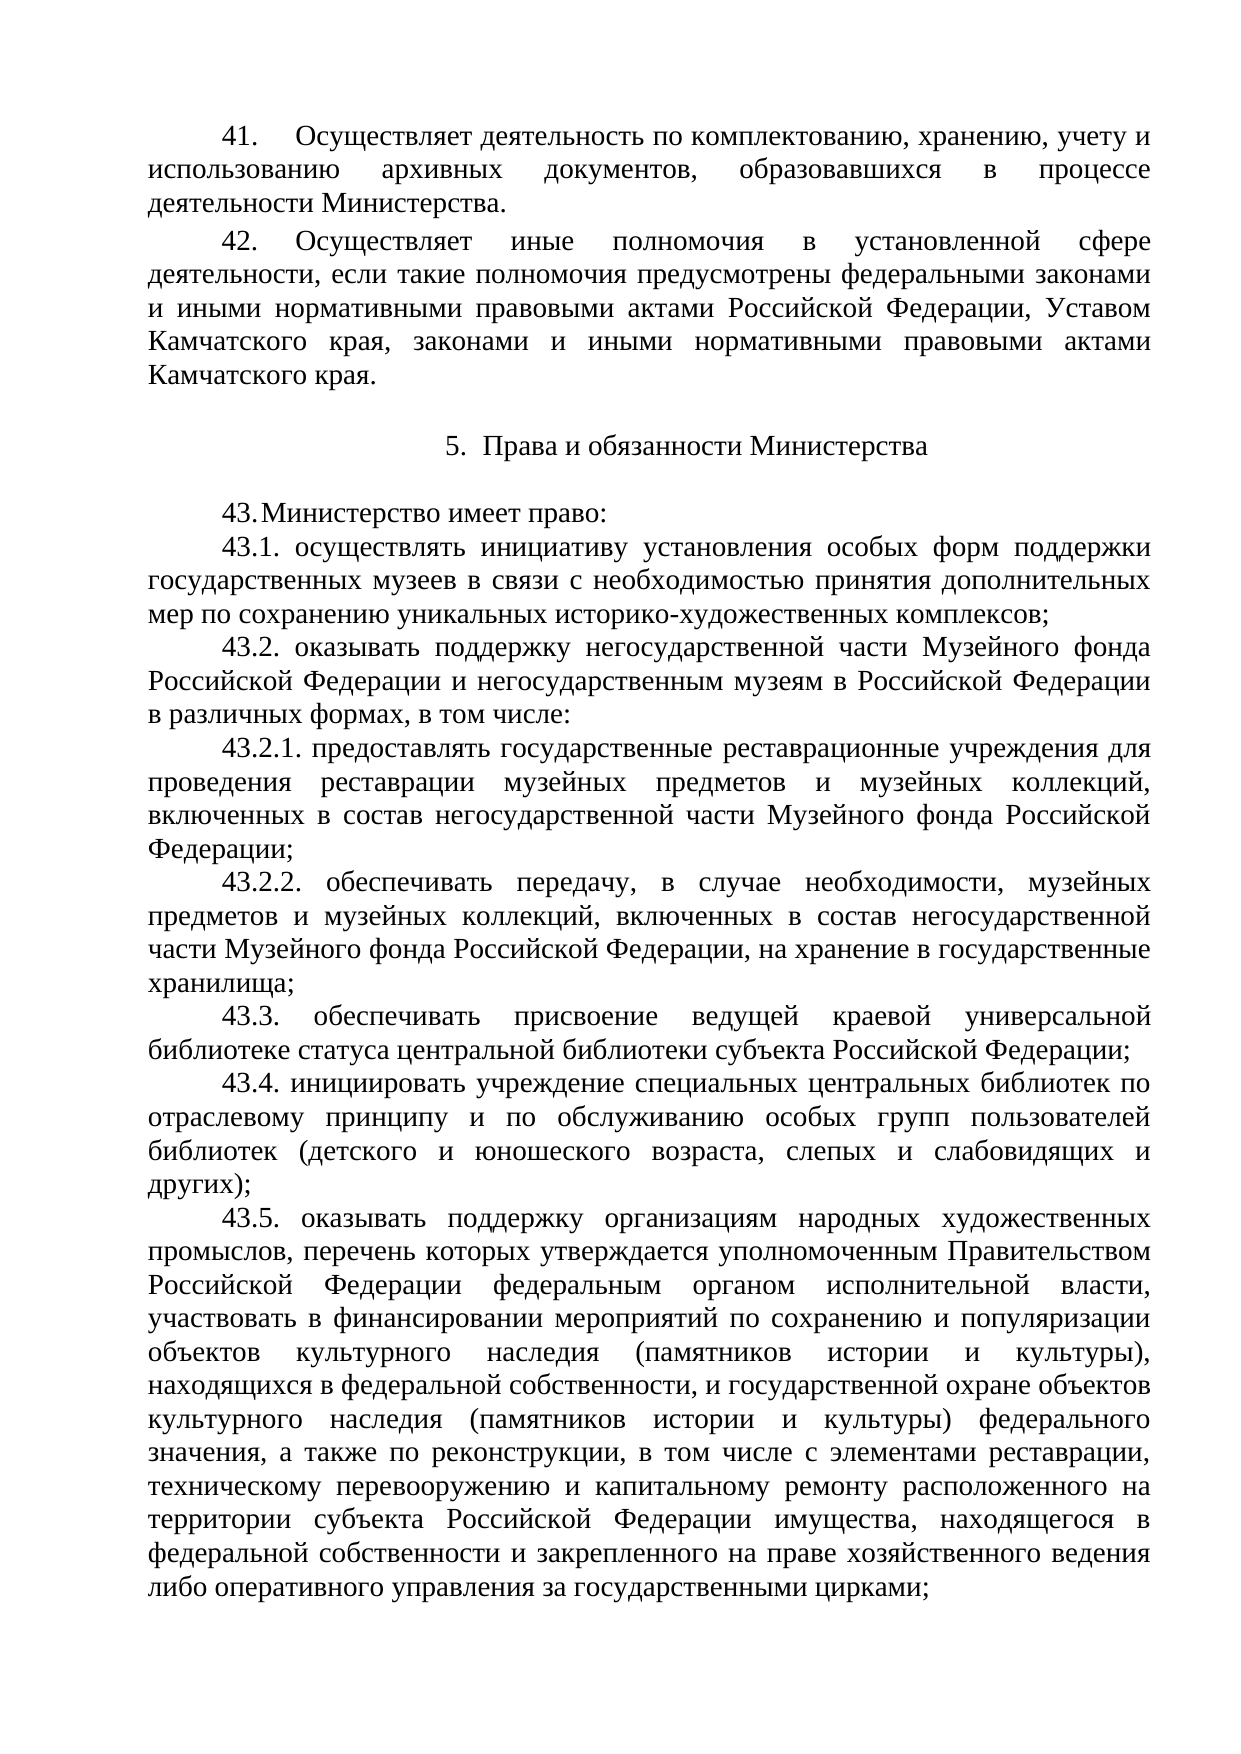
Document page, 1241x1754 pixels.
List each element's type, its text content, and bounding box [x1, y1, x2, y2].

text 43.2. оказывать поддержку негосударственной части Музейного фонда Российской Федерации и негосударственным музеям в Российской Федерации в различных формах, в том числе: [148, 629, 1152, 730]
text 43.3. обеспечивать присвоение ведущей краевой универсальной библиотеке статуса центральной библиотеки субъекта Российской Федерации; [148, 998, 1152, 1066]
text 41. Осуществляет деятельность по комплектованию, хранению, учету и использованию архивных документов, образовавшихся в процессе деятельности Министерства. [148, 118, 1152, 219]
text 42. Осуществляет иные полномочия в установленной сфере деятельности, если такие полномочия предусмотрены федеральными законами и иными нормативными правовыми актами Российской Федерации, Уставом Камчатского края, законами и иными нормативными правовыми актами Камчатского края. [148, 223, 1152, 391]
text 43.4. инициировать учреждение специальных центральных библиотек по отраслевому принципу и по обслуживанию особых групп пользователей библиотек (детского и юношеского возраста, слепых и слабовидящих и других); [148, 1066, 1152, 1200]
list Министерство имеет право: [222, 495, 1152, 529]
text 43.1. осуществлять инициативу установления особых форм поддержки государственных музеев в связи с необходимостью принятия дополнительных мер по сохранению уникальных историко-художественных комплексов; [148, 529, 1152, 629]
text 43.2.1. предоставлять государственные реставрационные учреждения для проведения реставрации музейных предметов и музейных коллекций, включенных в состав негосударственной части Музейного фонда Российской Федерации; [148, 730, 1152, 864]
list Права и обязанности Министерства [222, 428, 1152, 462]
text 43.5. оказывать поддержку организациям народных художественных промыслов, перечень которых утверждается уполномоченным Правительством Российской Федерации федеральным органом исполнительной власти, участвовать в финансировании мероприятий по сохранению и популяризации объектов культурного наследия (памятников истории и культуры), находящихся в федеральной собственности, и государственной охране объектов культурного наследия (памятников истории и культуры) федерального значения, а также по реконструкции, в том числе с элементами реставрации, техническому перевооружению и капитальному ремонту расположенного на территории субъекта Российской Федерации имущества, находящегося в федеральной собственности и закрепленного на праве хозяйственного ведения либо оперативного управления за государственными цирками; [148, 1200, 1152, 1602]
text 43.2.2. обеспечивать передачу, в случае необходимости, музейных предметов и музейных коллекций, включенных в состав негосударственной части Музейного фонда Российской Федерации, на хранение в государственные хранилища; [148, 864, 1152, 998]
